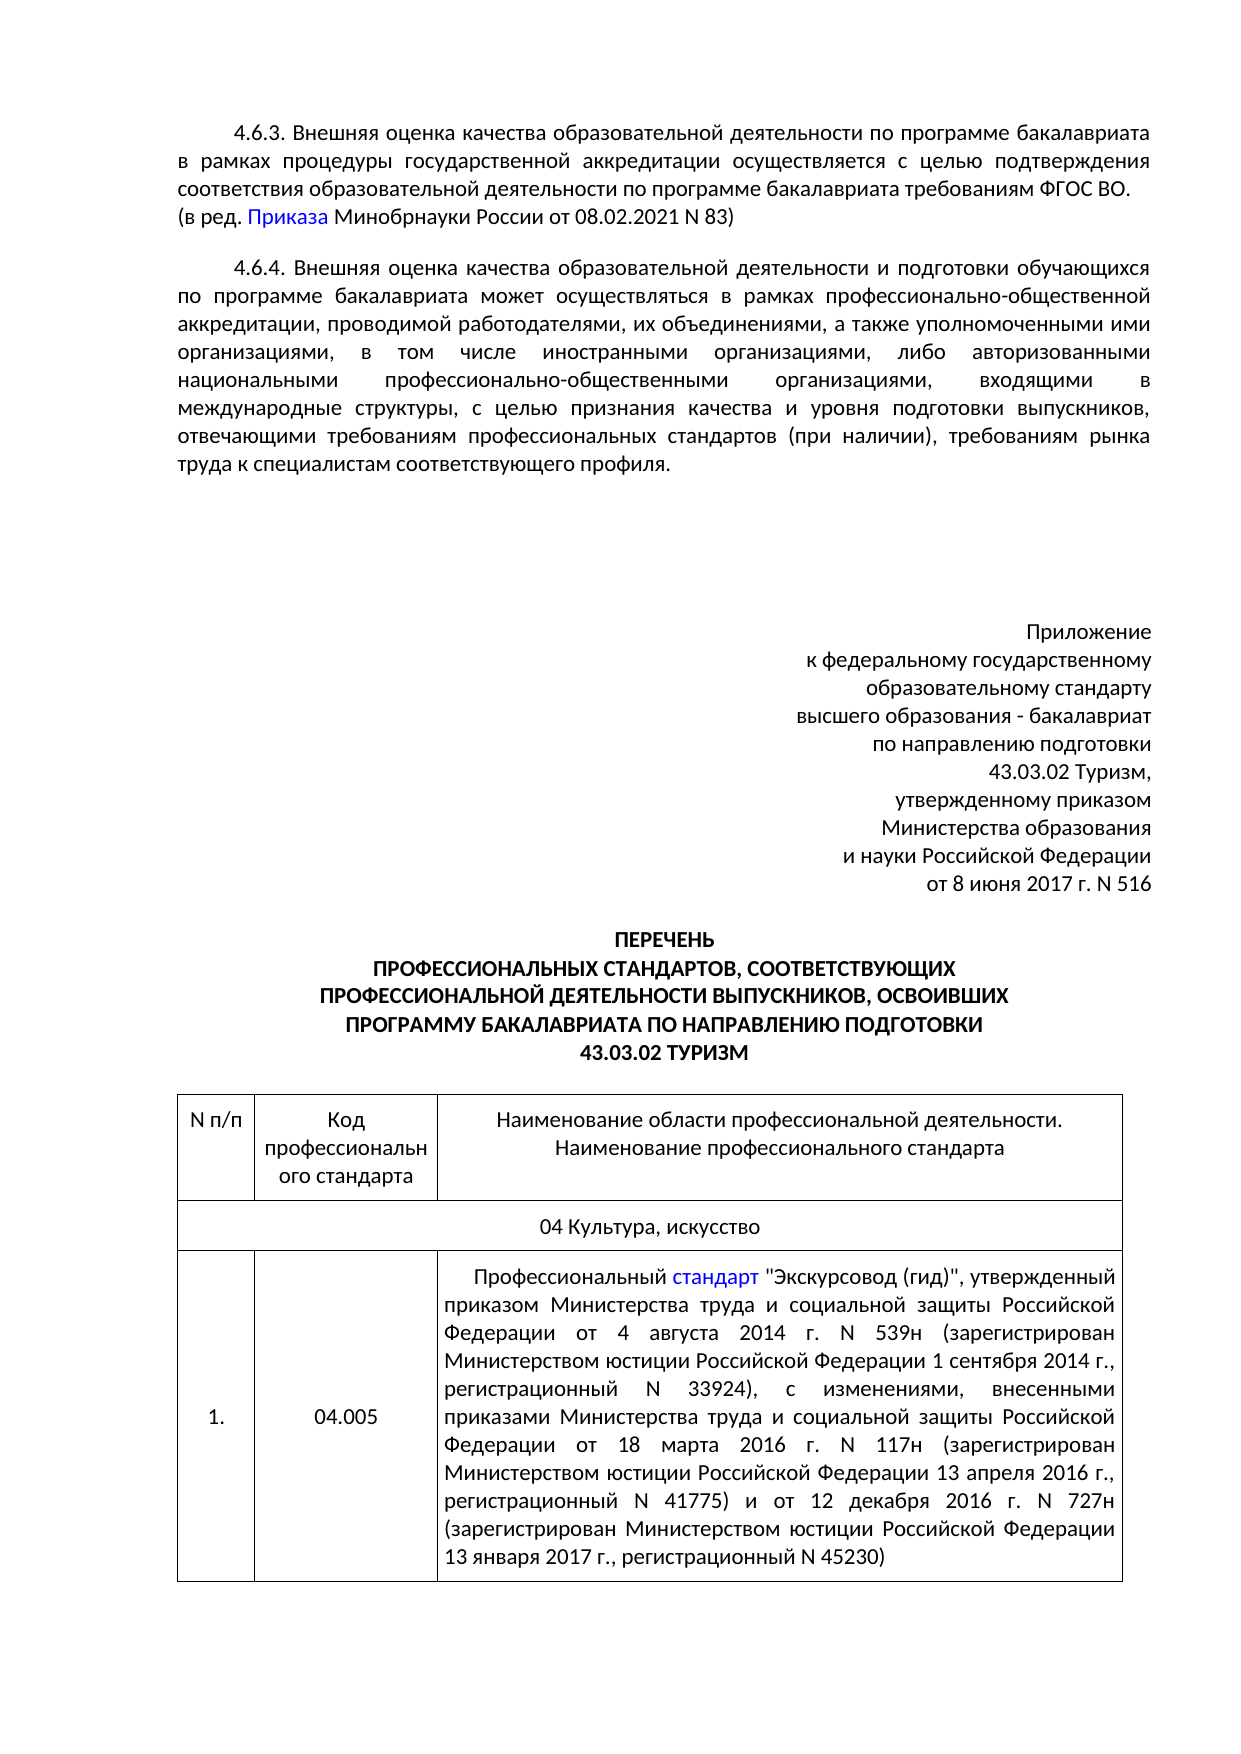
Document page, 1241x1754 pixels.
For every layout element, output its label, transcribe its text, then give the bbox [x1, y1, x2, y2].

text Приложение [177, 617, 1152, 645]
table_header N п/п [178, 1095, 254, 1200]
text 4.6.4. Внешняя оценка качества образовательной деятельности и подготовки обучающихся по программе бакалавриата может осуществляться в рамках профессионально-общественной аккредитации, проводимой работодателями, их объединениями, а также уполномоченными ими организациями, в том числе иностранными организациями, либо авторизованными национальными профессионально-общественными организациями, входящими в международные структуры, с целью признания качества и уровня подготовки выпускников, отвечающими требованиям профессиональных стандартов (при наличии), требованиям рынка труда к специалистам соответствующего профиля. [177, 253, 1152, 477]
table_header Код профессионального стандарта [255, 1095, 437, 1200]
text (в ред. Приказа Минобрнауки России от 08.02.2021 N 83) [177, 202, 1152, 230]
text от 8 июня 2017 г. N 516 [177, 869, 1152, 898]
table_cell 1. [178, 1251, 254, 1581]
table_header Наименование области профессиональной деятельности. Наименование профессионального стандарта [438, 1095, 1122, 1200]
text к федеральному государственному [177, 645, 1152, 673]
title 43.03.02 ТУРИЗМ [177, 1038, 1152, 1066]
text Министерства образования [177, 813, 1152, 842]
text высшего образования - бакалавриат [177, 701, 1152, 729]
text и науки Российской Федерации [177, 842, 1152, 869]
table_cell 04 Культура, искусство [178, 1201, 1122, 1250]
text 43.03.02 Туризм, [177, 757, 1152, 786]
text по направлению подготовки [177, 729, 1152, 757]
title ПРОФЕССИОНАЛЬНОЙ ДЕЯТЕЛЬНОСТИ ВЫПУСКНИКОВ, ОСВОИВШИХ [177, 982, 1152, 1010]
table_cell Профессиональный стандарт "Экскурсовод (гид)", утвержденный приказом Министерства труда и социальной защиты Российской Федерации от 4 августа 2014 г. N 539н (зарегистрирован Министерством юстиции Российской Федерации 1 сентября 2014 г., регистрационный N 33924), с изменениями, внесенными приказами Министерства труда и социальной защиты Российской Федерации от 18 марта 2016 г. N 117н (зарегистрирован Министерством юстиции Российской Федерации 13 апреля 2016 г., регистрационный N 41775) и от 12 декабря 2016 г. N 727н (зарегистрирован Министерством юстиции Российской Федерации 13 января 2017 г., регистрационный N 45230) [438, 1251, 1122, 1581]
text утвержденному приказом [177, 786, 1152, 813]
table_cell 04.005 [255, 1251, 437, 1581]
text образовательному стандарту [177, 673, 1152, 701]
title ПРОГРАММУ БАКАЛАВРИАТА ПО НАПРАВЛЕНИЮ ПОДГОТОВКИ [177, 1010, 1152, 1038]
text 4.6.3. Внешняя оценка качества образовательной деятельности по программе бакалавриата в рамках процедуры государственной аккредитации осуществляется с целью подтверждения соответствия образовательной деятельности по программе бакалавриата требованиям ФГОС ВО. [177, 118, 1152, 202]
title ПЕРЕЧЕНЬ [177, 926, 1152, 954]
title ПРОФЕССИОНАЛЬНЫХ СТАНДАРТОВ, СООТВЕТСТВУЮЩИХ [177, 954, 1152, 982]
